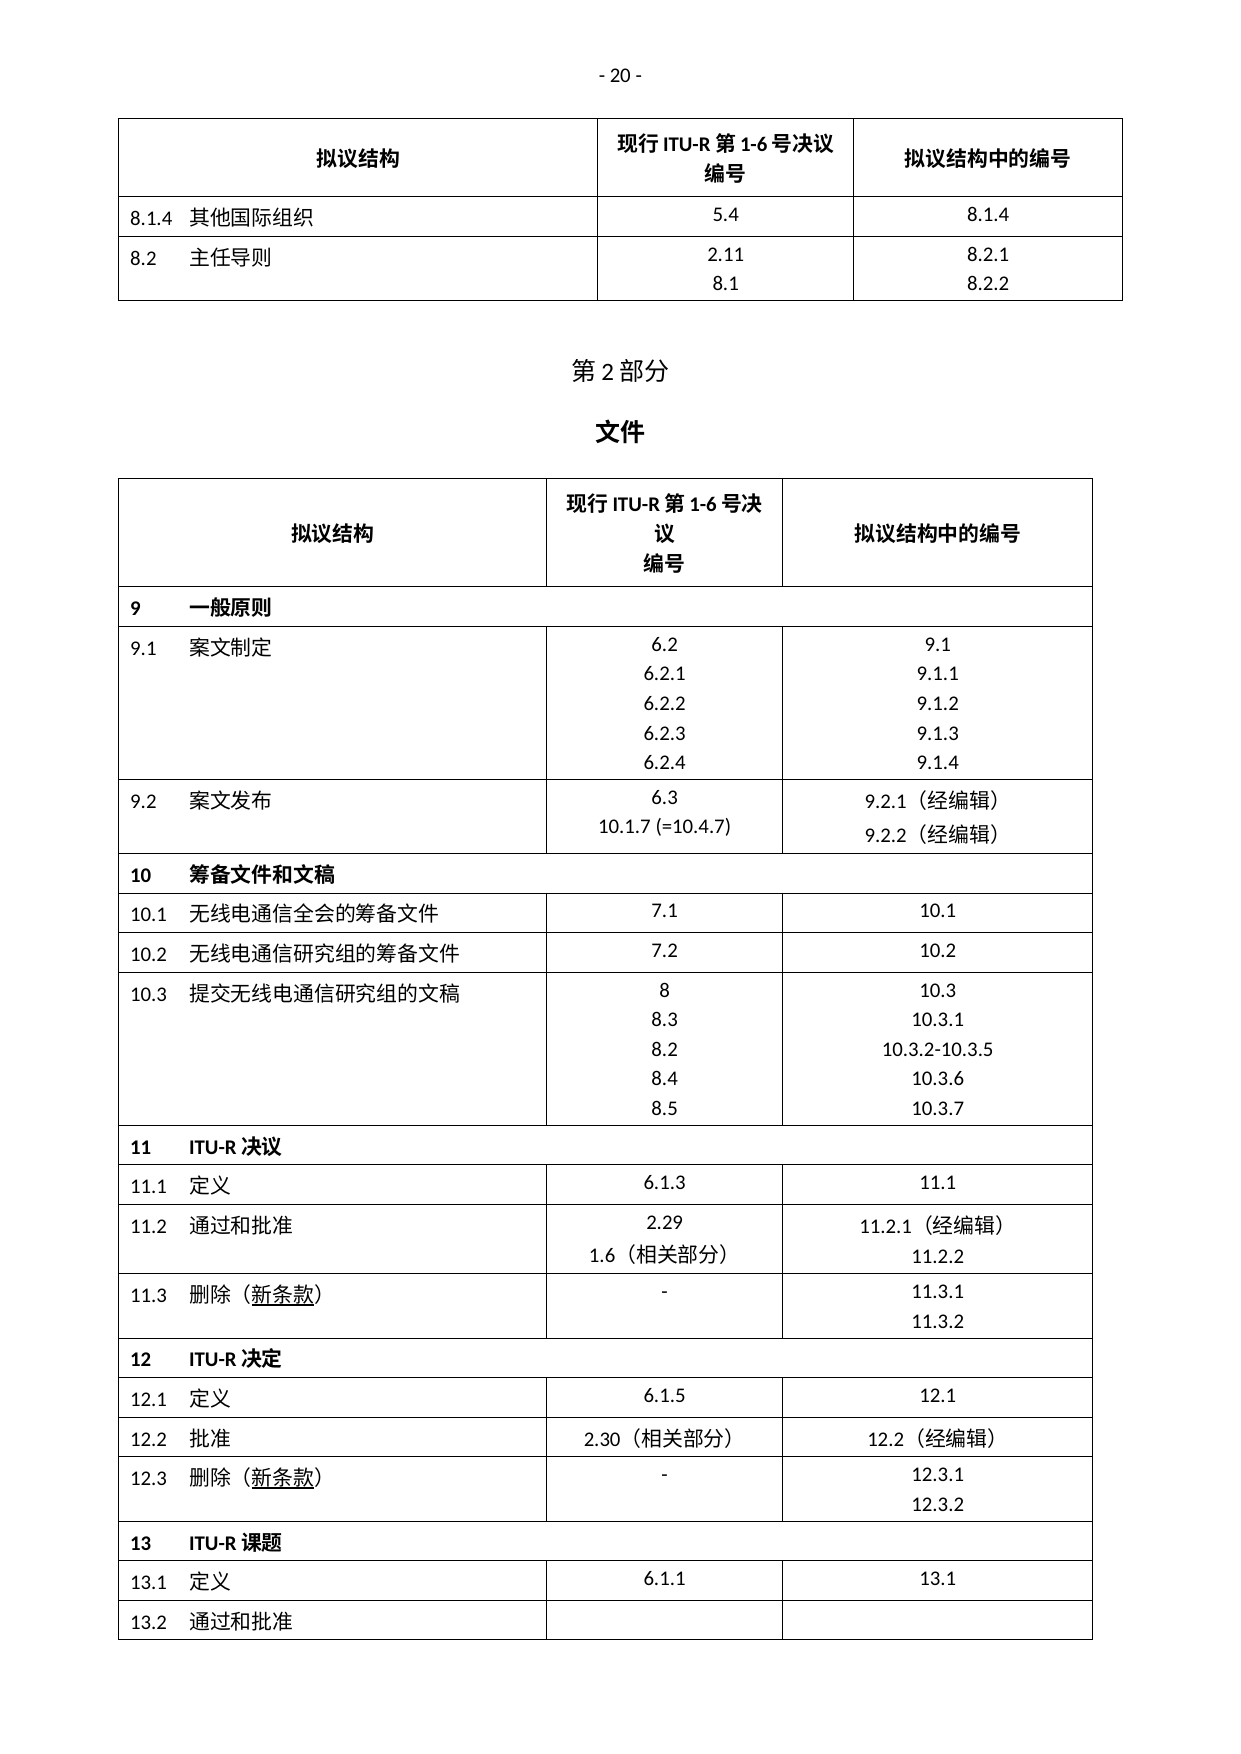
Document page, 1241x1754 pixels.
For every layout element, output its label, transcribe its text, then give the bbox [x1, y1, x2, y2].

table_cell 12.3 删除（新条款） [119, 1457, 546, 1521]
table_cell 12.1 定义 [119, 1378, 546, 1417]
table_header 拟议结构 [119, 479, 546, 586]
table_cell 13.2 通过和批准 [119, 1601, 546, 1639]
table_cell 9.1 案文制定 [119, 627, 546, 779]
table_cell 12.3.1 12.3.2 [783, 1457, 1092, 1521]
table_cell 12.2 批准 [119, 1418, 546, 1456]
table_cell 10.2 无线电通信研究组的筹备文件 [119, 933, 546, 972]
table_cell 8.1.4 其他国际组织 [119, 197, 597, 236]
table_cell - [547, 1457, 782, 1521]
table_cell 8.2 主任导则 [119, 237, 597, 300]
table_cell 5.4 [598, 197, 853, 236]
table_cell [547, 1601, 782, 1639]
table_cell 12.1 [783, 1378, 1092, 1417]
table_cell - [547, 1274, 782, 1337]
table_header 拟议结构中的编号 [854, 119, 1122, 196]
table_cell 7.1 [547, 894, 782, 932]
table_cell 10.3 提交无线电通信研究组的文稿 [119, 973, 546, 1125]
table_cell 6.1.1 [547, 1561, 782, 1600]
table_cell 2.29 1.6（相关部分） [547, 1205, 782, 1273]
table_cell 11.2 通过和批准 [119, 1205, 546, 1273]
table_cell 2.11 8.1 [598, 237, 853, 300]
table_header 现行ITU-R第1-6号决议 编号 [598, 119, 853, 196]
table_cell 12 ITU-R决定 [119, 1339, 1092, 1377]
table_cell 10.3 10.3.1 10.3.2-10.3.5 10.3.6 10.3.7 [783, 973, 1092, 1125]
table_cell 10.2 [783, 933, 1092, 972]
table_cell 13.1 定义 [119, 1561, 546, 1600]
table_cell 7.2 [547, 933, 782, 972]
table_cell 11.1 [783, 1165, 1092, 1204]
table_cell 6.3 10.1.7 (=10.4.7) [547, 780, 782, 853]
title 文件 [118, 412, 1122, 449]
table_cell 2.30（相关部分） [547, 1418, 782, 1456]
table_cell 8.2.1 8.2.2 [854, 237, 1122, 300]
table_cell 9 一般原则 [119, 587, 1092, 626]
table_cell 6.1.3 [547, 1165, 782, 1204]
table_cell 9.2.1（经编辑） 9.2.2（经编辑） [783, 780, 1092, 853]
table_cell 11.2.1（经编辑） 11.2.2 [783, 1205, 1092, 1273]
table_cell 13.1 [783, 1561, 1092, 1600]
table_cell 8 8.3 8.2 8.4 8.5 [547, 973, 782, 1125]
table_header 拟议结构中的编号 [783, 479, 1092, 586]
table_cell 10 筹备文件和文稿 [119, 854, 1092, 892]
table_cell 9.1 9.1.1 9.1.2 9.1.3 9.1.4 [783, 627, 1092, 779]
table_cell 8.1.4 [854, 197, 1122, 236]
table_cell 10.1 [783, 894, 1092, 932]
table_cell 12.2（经编辑） [783, 1418, 1092, 1456]
table_cell [783, 1601, 1092, 1639]
table_cell 11.3.1 11.3.2 [783, 1274, 1092, 1337]
table_cell 6.2 6.2.1 6.2.2 6.2.3 6.2.4 [547, 627, 782, 779]
table_cell 10.1 无线电通信全会的筹备文件 [119, 894, 546, 932]
table_header 拟议结构 [119, 119, 597, 196]
table_cell 11.3 删除（新条款） [119, 1274, 546, 1337]
table_cell 6.1.5 [547, 1378, 782, 1417]
table_cell 13 ITU-R课题 [119, 1522, 1092, 1560]
table_cell 11 ITU-R决议 [119, 1126, 1092, 1164]
text 第2部分 [118, 351, 1122, 387]
table_cell 11.1 定义 [119, 1165, 546, 1204]
table_cell 9.2 案文发布 [119, 780, 546, 853]
table_header 现行ITU-R第1-6号决议 编号 [547, 479, 782, 586]
